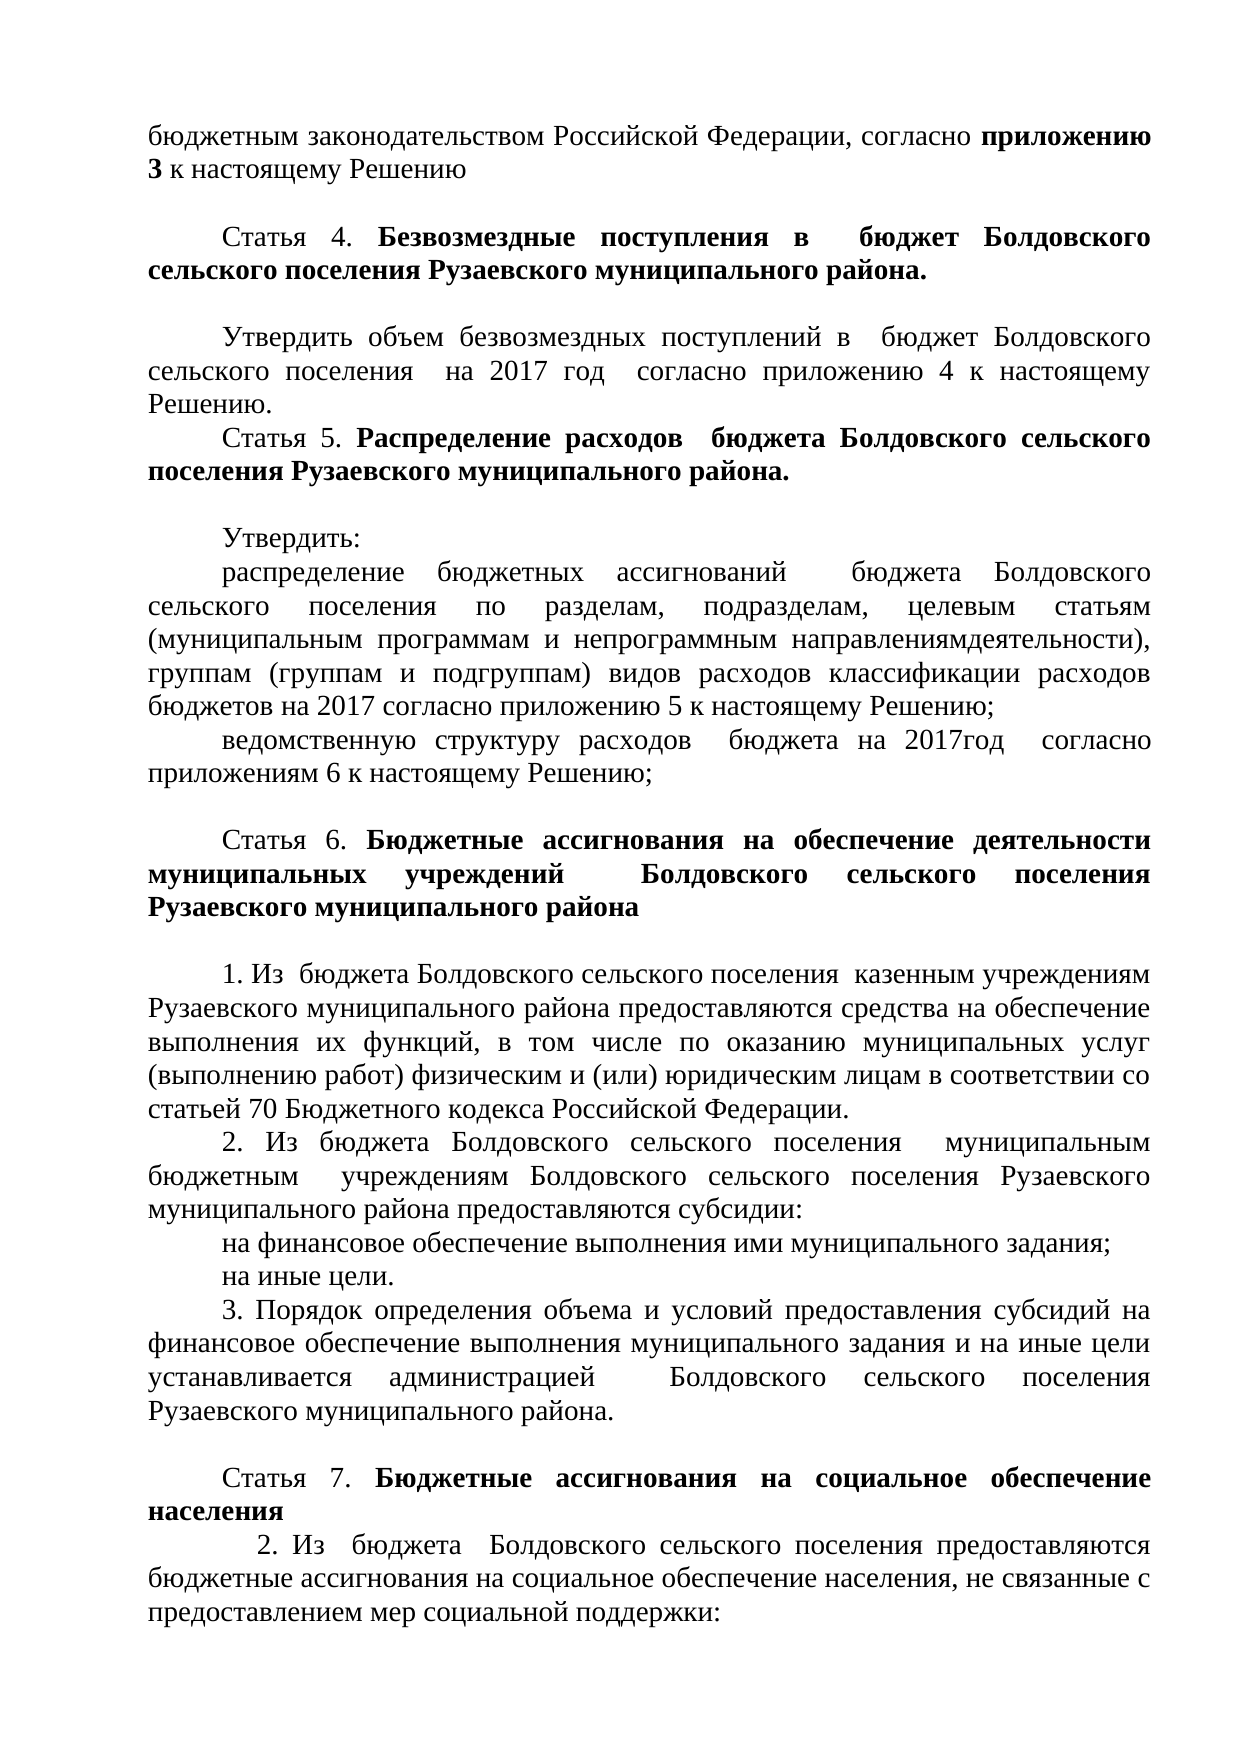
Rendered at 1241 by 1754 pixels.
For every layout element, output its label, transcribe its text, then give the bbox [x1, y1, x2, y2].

text 2. Из бюджета Болдовского сельского поселения муниципальным бюджетным учреждениям Болдовского сельского поселения Рузаевского муниципального района предоставляются субсидии: [148, 1124, 1152, 1225]
text Утвердить: [148, 521, 1152, 554]
text на финансовое обеспечение выполнения ими муниципального задания; [148, 1225, 1152, 1258]
text Статья 6. Бюджетные ассигнования на обеспечение деятельности муниципальных учреждений Болдовского сельского поселения Рузаевского муниципального района [148, 822, 1152, 923]
text Статья 7. Бюджетные ассигнования на социальное обеспечение населения [148, 1460, 1152, 1527]
text Статья 4. Безвозмездные поступления в бюджет Болдовского сельского поселения Рузаевского муниципального района. [148, 219, 1152, 286]
text распределение бюджетных ассигнований бюджета Болдовского сельского поселения по разделам, подразделам, целевым статьям (муниципальным программам и непрограммным направлениямдеятельности), группам (группам и подгруппам) видов расходов классификации расходов бюджетов на 2017 согласно приложению 5 к настоящему Решению; [148, 554, 1152, 722]
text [148, 118, 1152, 185]
text на иные цели. [148, 1258, 1152, 1292]
text ведомственную структуру расходов бюджета на 2017год согласно приложениям 6 к настоящему Решению; [148, 722, 1152, 789]
text 1. Из бюджета Болдовского сельского поселения казенным учреждениям Рузаевского муниципального района предоставляются средства на обеспечение выполнения их функций, в том числе по оказанию муниципальных услуг (выполнению работ) физическим и (или) юридическим лицам в соответствии со статьей 70 Бюджетного кодекса Российской Федерации. [148, 957, 1152, 1124]
text 3. Порядок определения объема и условий предоставления субсидий на финансовое обеспечение выполнения муниципального задания и на иные цели устанавливается администрацией Болдовского сельского поселения Рузаевского муниципального района. [148, 1292, 1152, 1426]
text 2. Из бюджета Болдовского сельского поселения предоставляются бюджетные ассигнования на социальное обеспечение населения, не связанные с предоставлением мер социальной поддержки: [148, 1527, 1152, 1627]
text Утвердить объем безвозмездных поступлений в бюджет Болдовского сельского поселения на 2017 год согласно приложению 4 к настоящему Решению. [148, 319, 1152, 420]
text Статья 5. Распределение расходов бюджета Болдовского сельского поселения Рузаевского муниципального района. [148, 420, 1152, 487]
